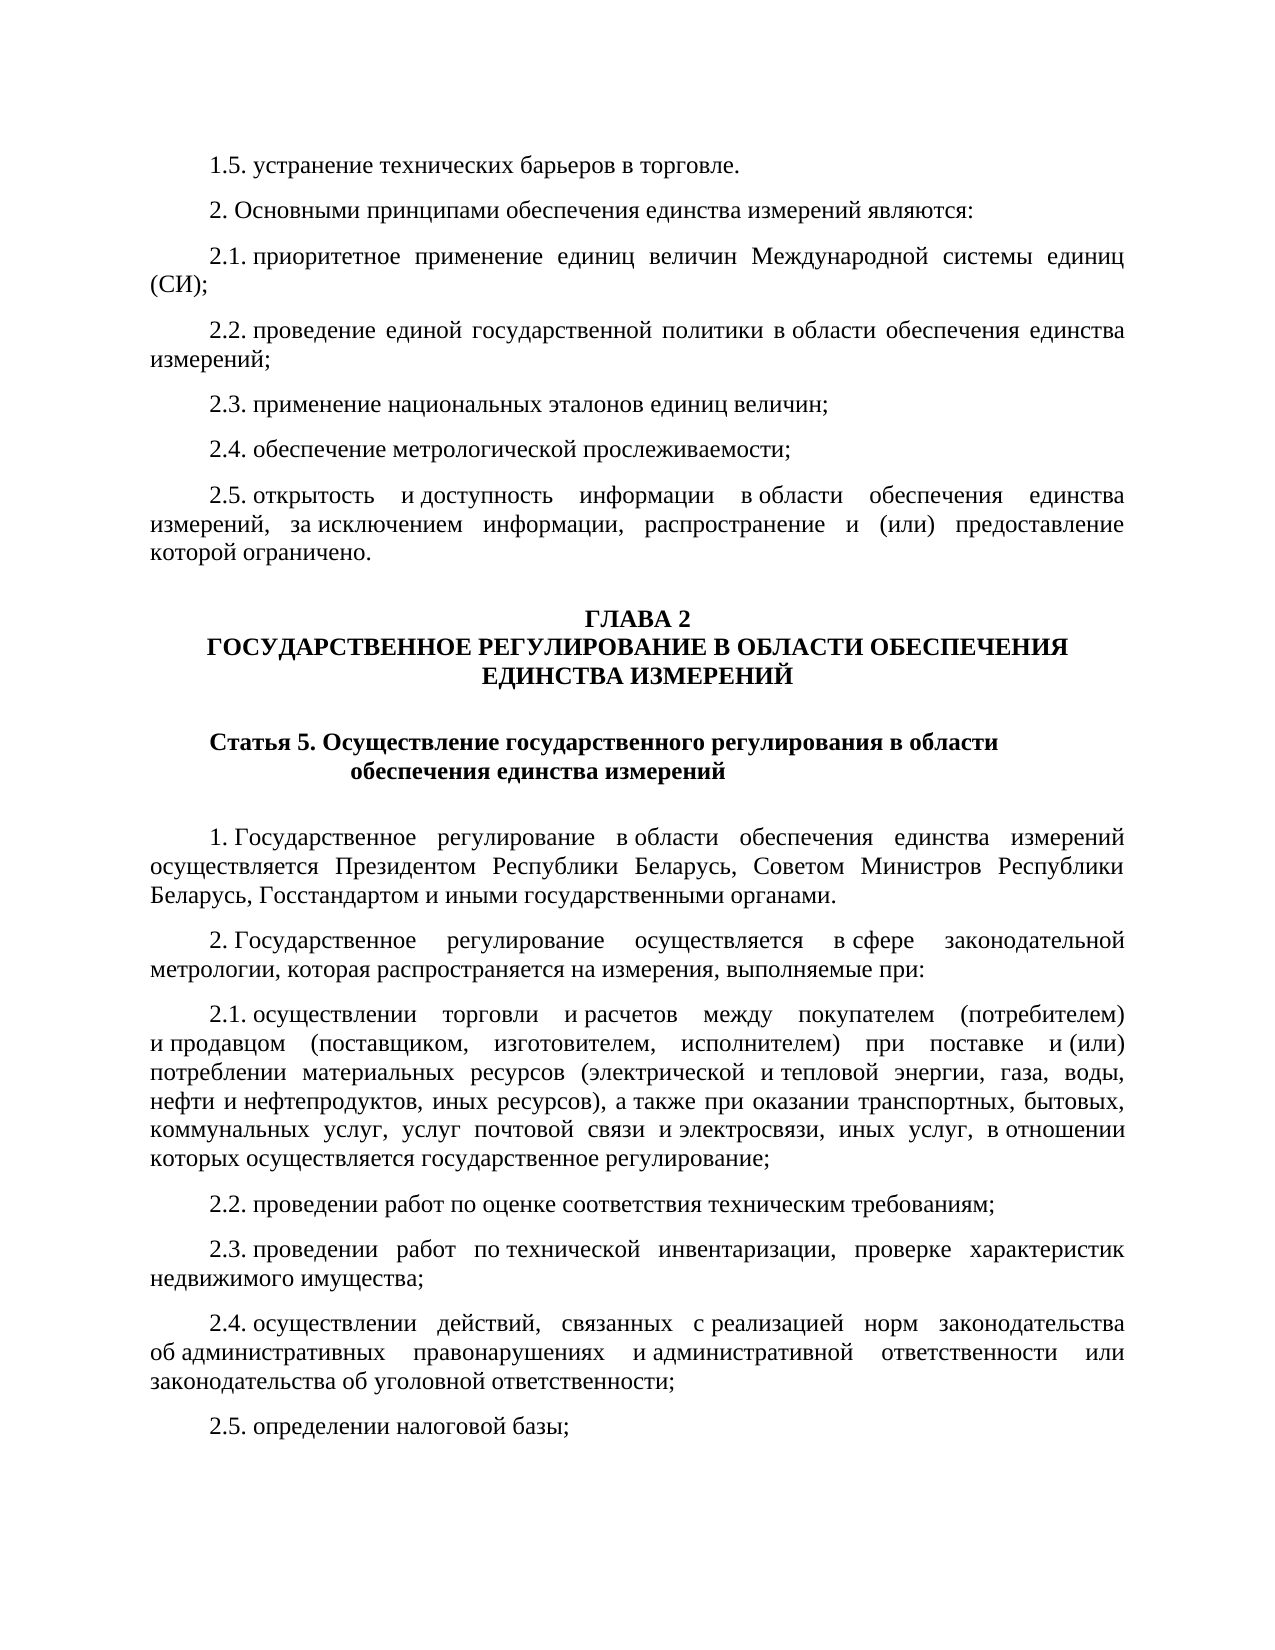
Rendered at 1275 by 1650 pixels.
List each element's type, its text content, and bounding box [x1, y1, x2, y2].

text 2.5. открытость и доступность информации в области обеспечения единства измерений, за исключением информации, распространение и (или) предоставление которой ограничено. [150, 480, 1125, 566]
text 1. Государственное регулирование в области обеспечения единства измерений осуществляется Президентом Республики Беларусь, Советом Министров Республики Беларусь, Госстандартом и иными государственными органами. [150, 822, 1125, 909]
text 2.4. осуществлении действий, связанных с реализацией норм законодательства об административных правонарушениях и административной ответственности или законодательства об уголовной ответственности; [150, 1308, 1125, 1394]
text 2.4. обеспечение метрологической прослеживаемости; [150, 434, 1125, 463]
text Статья 5. Осуществление государственного регулирования в области обеспечения единства измерений [209, 727, 1125, 785]
text 1.5. устранение технических барьеров в торговле. [150, 150, 1125, 179]
text 2.2. проведение единой государственной политики в области обеспечения единства измерений; [150, 315, 1125, 372]
text 2.5. определении налоговой базы; [150, 1411, 1125, 1440]
text 2.2. проведении работ по оценке соответствия техническим требованиям; [150, 1189, 1125, 1217]
text ГЛАВА 2 ГОСУДАРСТВЕННОЕ РЕГУЛИРОВАНИЕ В ОБЛАСТИ ОБЕСПЕЧЕНИЯ ЕДИНСТВА ИЗМЕРЕНИЙ [150, 604, 1125, 690]
text 2.3. проведении работ по технической инвентаризации, проверке характеристик недвижимого имущества; [150, 1234, 1125, 1292]
text 2.1. приоритетное применение единиц величин Международной системы единиц (СИ); [150, 241, 1125, 298]
text 2.1. осуществлении торговли и расчетов между покупателем (потребителем) и продавцом (поставщиком, изготовителем, исполнителем) при поставке и (или) потреблении материальных ресурсов (электрической и тепловой энергии, газа, воды, нефти и нефтепродуктов, иных ресурсов), а также при оказании транспортных, бытовых, коммунальных услуг, услуг почтовой связи и электросвязи, иных услуг, в отношении которых осуществляется государственное регулирование; [150, 999, 1125, 1172]
text 2.3. применение национальных эталонов единиц величин; [150, 389, 1125, 418]
text 2. Государственное регулирование осуществляется в сфере законодательной метрологии, которая распространяется на измерения, выполняемые при: [150, 925, 1125, 983]
text 2. Основными принципами обеспечения единства измерений являются: [150, 195, 1125, 224]
